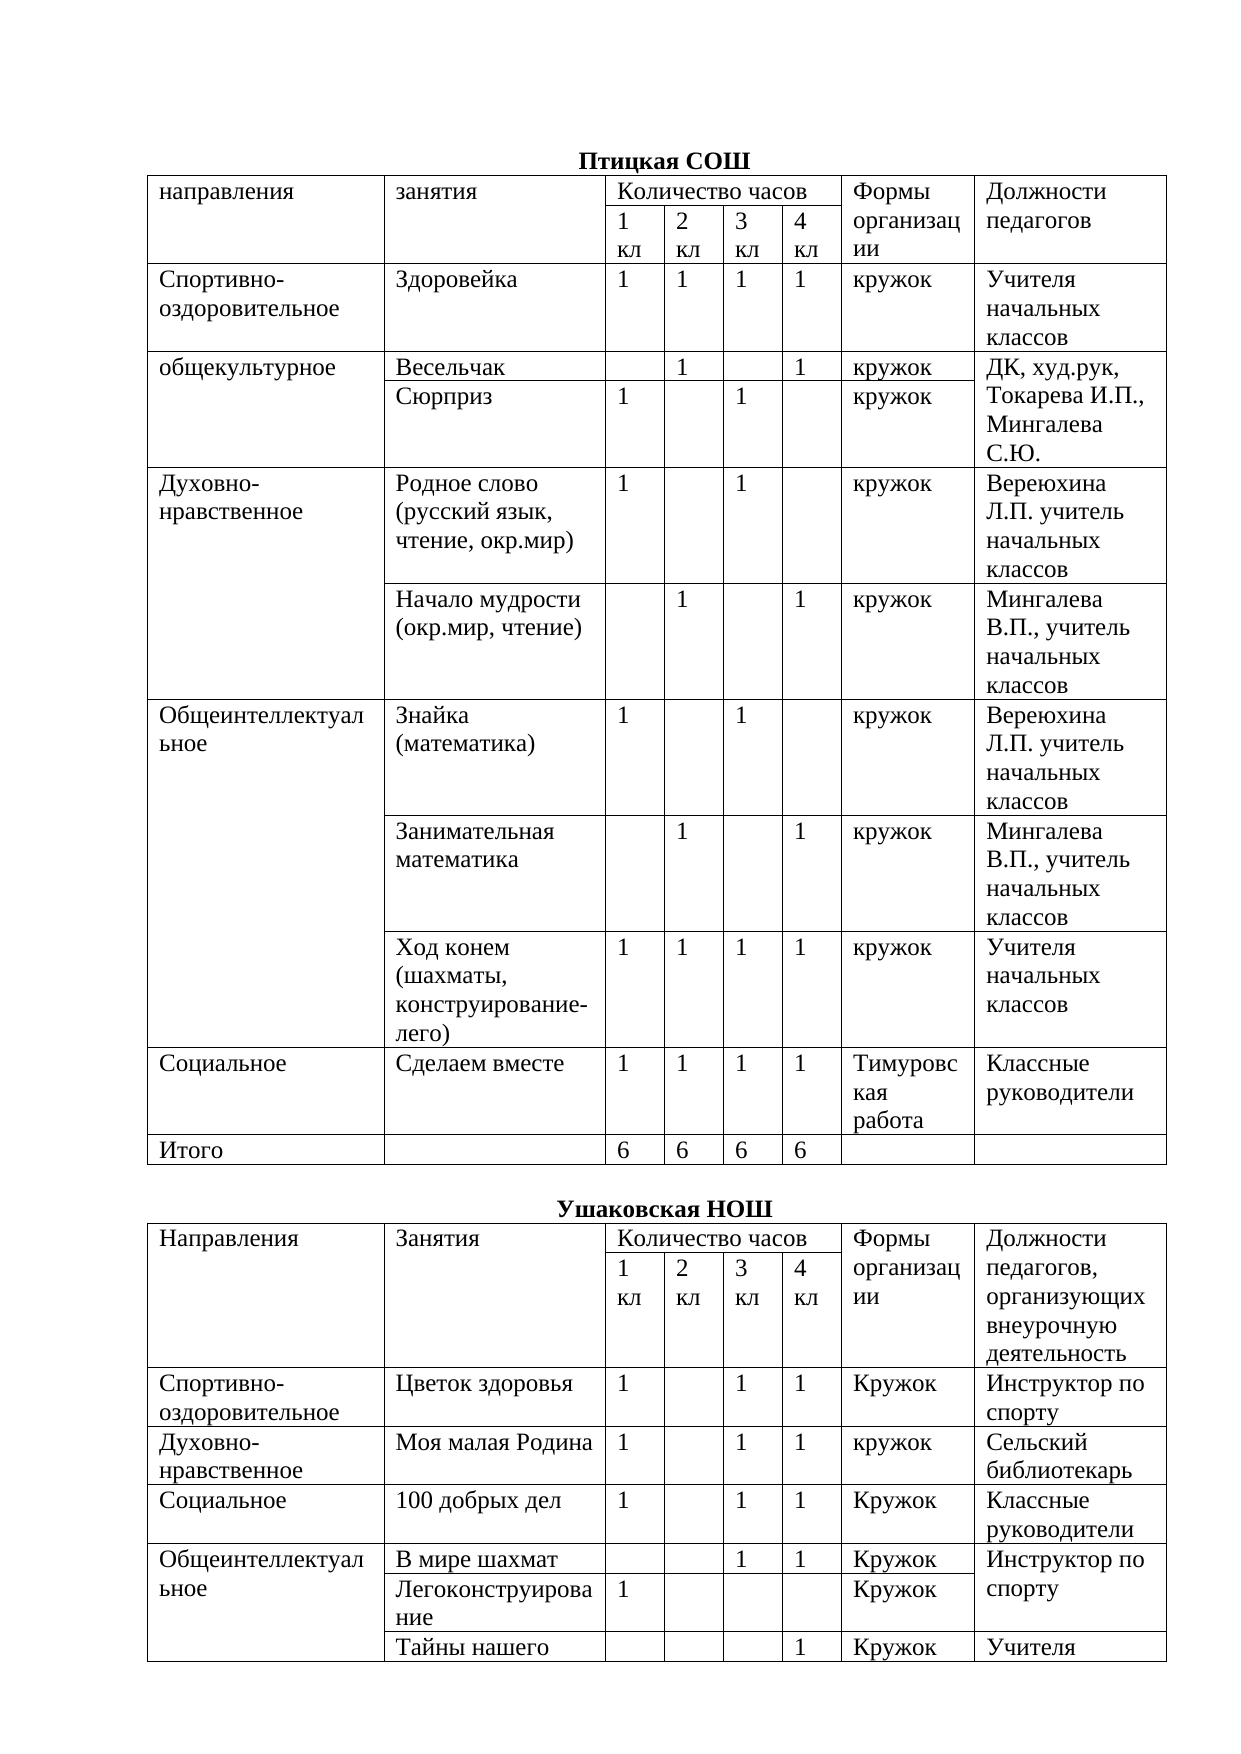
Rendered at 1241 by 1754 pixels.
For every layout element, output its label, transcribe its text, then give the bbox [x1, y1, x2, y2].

table_cell 1 [724, 264, 782, 351]
table_cell 1 [724, 932, 782, 1047]
text Птицкая СОШ [177, 146, 1152, 175]
table_cell [665, 381, 723, 467]
table_cell кружок [842, 700, 974, 815]
table_header направления [148, 176, 384, 263]
table_cell 1 [606, 932, 664, 1047]
table_cell Инструктор по спорту [975, 1368, 1166, 1426]
table_cell Социальное [148, 1048, 384, 1134]
table_header Должности педагогов, организующих внеурочную деятельность [975, 1224, 1166, 1367]
table_cell [783, 381, 841, 467]
table_cell кружок [842, 264, 974, 351]
table_cell 1 [665, 352, 723, 380]
table_cell 1 [783, 816, 841, 931]
table_cell 1 [783, 932, 841, 1047]
table_cell Классные руководители [975, 1485, 1166, 1543]
table_cell 1 [606, 1485, 664, 1543]
table_cell 3 кл [724, 206, 782, 263]
table_cell Сюрприз [385, 381, 605, 467]
table_cell кружок [842, 932, 974, 1047]
table_cell Общеинтеллектуальное [148, 1544, 384, 1661]
table_cell Мингалева В.П., учитель начальных классов [975, 816, 1166, 931]
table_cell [975, 1632, 1166, 1661]
table_cell Занимательная математика [385, 816, 605, 931]
table_cell [606, 1544, 664, 1573]
table_cell Вереюхина Л.П. учитель начальных классов [975, 468, 1166, 583]
table_cell [724, 584, 782, 699]
table_cell 1 [724, 1368, 782, 1426]
table_cell 1 кл [606, 206, 664, 263]
table_header Формы организации [842, 176, 974, 263]
table_cell 1 [783, 264, 841, 351]
table_cell 1 [606, 1048, 664, 1134]
table_cell 1 [606, 468, 664, 583]
table_cell [975, 1135, 1166, 1164]
table_cell Родное слово (русский язык, чтение, окр.мир) [385, 468, 605, 583]
table_header Занятия [385, 1224, 605, 1367]
table_cell [665, 700, 723, 815]
table_cell 1 [665, 1048, 723, 1134]
text Ушаковская НОШ [177, 1194, 1152, 1222]
table_cell Цветок здоровья [385, 1368, 605, 1426]
table_cell 4 кл [783, 206, 841, 263]
table_cell 1 [606, 1427, 664, 1484]
table_cell 1 [665, 584, 723, 699]
table_cell Духовно-нравственное [148, 468, 384, 699]
table_cell 6 [665, 1135, 723, 1164]
table_cell Мингалева В.П., учитель начальных классов [975, 584, 1166, 699]
table_cell Кружок [842, 1485, 974, 1543]
table_cell 1 [665, 816, 723, 931]
table_cell Социальное [148, 1485, 384, 1543]
table_cell Спортивно-оздоровительное [148, 264, 384, 351]
table_cell [606, 352, 664, 380]
table_cell 1 [606, 1574, 664, 1631]
table_cell Учителя начальных классов [975, 932, 1166, 1047]
table_cell 1 [606, 381, 664, 467]
table_cell [783, 468, 841, 583]
table_cell кружок [842, 381, 974, 467]
table_cell общекультурное [148, 352, 384, 467]
table_cell [842, 1135, 974, 1164]
table_cell 1 [783, 1632, 841, 1661]
table_cell Спортивно-оздоровительное [148, 1368, 384, 1426]
table_cell 1 кл [606, 1253, 664, 1367]
table_cell [606, 584, 664, 699]
table_cell 6 [724, 1135, 782, 1164]
table_cell [724, 816, 782, 931]
table_cell кружок [842, 816, 974, 931]
table_cell 3 кл [724, 1253, 782, 1367]
table_cell Ход конем (шахматы, конструирование-лего) [385, 932, 605, 1047]
table_cell [665, 1368, 723, 1426]
table_cell [385, 1135, 605, 1164]
table_cell [724, 352, 782, 380]
table_cell 2 кл [665, 1253, 723, 1367]
table_header Количество часов [606, 1224, 841, 1252]
table_header Должности педагогов [975, 176, 1166, 263]
table_cell 1 [783, 1544, 841, 1573]
table_cell кружок [842, 352, 974, 380]
table_cell 1 [724, 1544, 782, 1573]
table_cell 1 [783, 584, 841, 699]
table_cell 1 [783, 1368, 841, 1426]
table_cell [783, 1574, 841, 1631]
table_cell 1 [665, 264, 723, 351]
table_cell Тимуровская работа [842, 1048, 974, 1134]
table_cell 6 [783, 1135, 841, 1164]
table_cell Сельский библиотекарь [975, 1427, 1166, 1484]
table_cell 1 [724, 700, 782, 815]
table_cell Весельчак [385, 352, 605, 380]
table_cell Классные руководители [975, 1048, 1166, 1134]
table_cell кружок [842, 584, 974, 699]
table_cell [724, 1574, 782, 1631]
table_header Направления [148, 1224, 384, 1367]
table_cell кружок [842, 1427, 974, 1484]
table_cell [665, 1427, 723, 1484]
table_cell [606, 816, 664, 931]
table_header занятия [385, 176, 605, 263]
table_cell Общеинтеллектуальное [148, 700, 384, 1047]
table_cell [724, 1632, 782, 1661]
table_cell [665, 1574, 723, 1631]
table_cell [783, 700, 841, 815]
table_cell [606, 1632, 664, 1661]
table_cell [665, 1544, 723, 1573]
table_cell [665, 1632, 723, 1661]
table_cell 4 кл [783, 1253, 841, 1367]
table_cell Начало мудрости (окр.мир, чтение) [385, 584, 605, 699]
table_cell Вереюхина Л.П. учитель начальных классов [975, 700, 1166, 815]
table_cell [665, 1485, 723, 1543]
table_cell кружок [842, 468, 974, 583]
table_cell Легоконструирование [385, 1574, 605, 1631]
table_cell ДК, худ.рук, Токарева И.П., Мингалева С.Ю. [975, 352, 1166, 467]
table_cell Кружок [842, 1544, 974, 1573]
table_cell Сделаем вместе [385, 1048, 605, 1134]
table_cell 100 добрых дел [385, 1485, 605, 1543]
table_cell Здоровейка [385, 264, 605, 351]
table_cell 1 [783, 352, 841, 380]
table_cell Моя малая Родина [385, 1427, 605, 1484]
table_cell В мире шахмат [385, 1544, 605, 1573]
table_cell Знайка (математика) [385, 700, 605, 815]
table_cell Кружок [842, 1632, 974, 1661]
table_cell Кружок [842, 1574, 974, 1631]
table_cell 1 [724, 1485, 782, 1543]
table_cell 1 [724, 1048, 782, 1134]
table_cell 1 [665, 932, 723, 1047]
table_cell 6 [606, 1135, 664, 1164]
table_cell 1 [724, 1427, 782, 1484]
table_header Количество часов [606, 176, 841, 205]
table_cell Духовно-нравственное [148, 1427, 384, 1484]
table_cell 1 [783, 1048, 841, 1134]
table_header Формы организации [842, 1224, 974, 1367]
table_cell [665, 468, 723, 583]
table_cell 1 [783, 1427, 841, 1484]
table_cell Учителя начальных классов [975, 264, 1166, 351]
table_cell 2 кл [665, 206, 723, 263]
table_cell 1 [724, 468, 782, 583]
table_cell Инструктор по спорту [975, 1544, 1166, 1631]
table_cell 1 [606, 264, 664, 351]
table_cell Кружок [842, 1368, 974, 1426]
table_cell 1 [606, 700, 664, 815]
table_cell 1 [724, 381, 782, 467]
table_cell 1 [606, 1368, 664, 1426]
table_cell 1 [783, 1485, 841, 1543]
table_cell Итого [148, 1135, 384, 1164]
table_cell Тайны нашего языка [385, 1632, 605, 1661]
